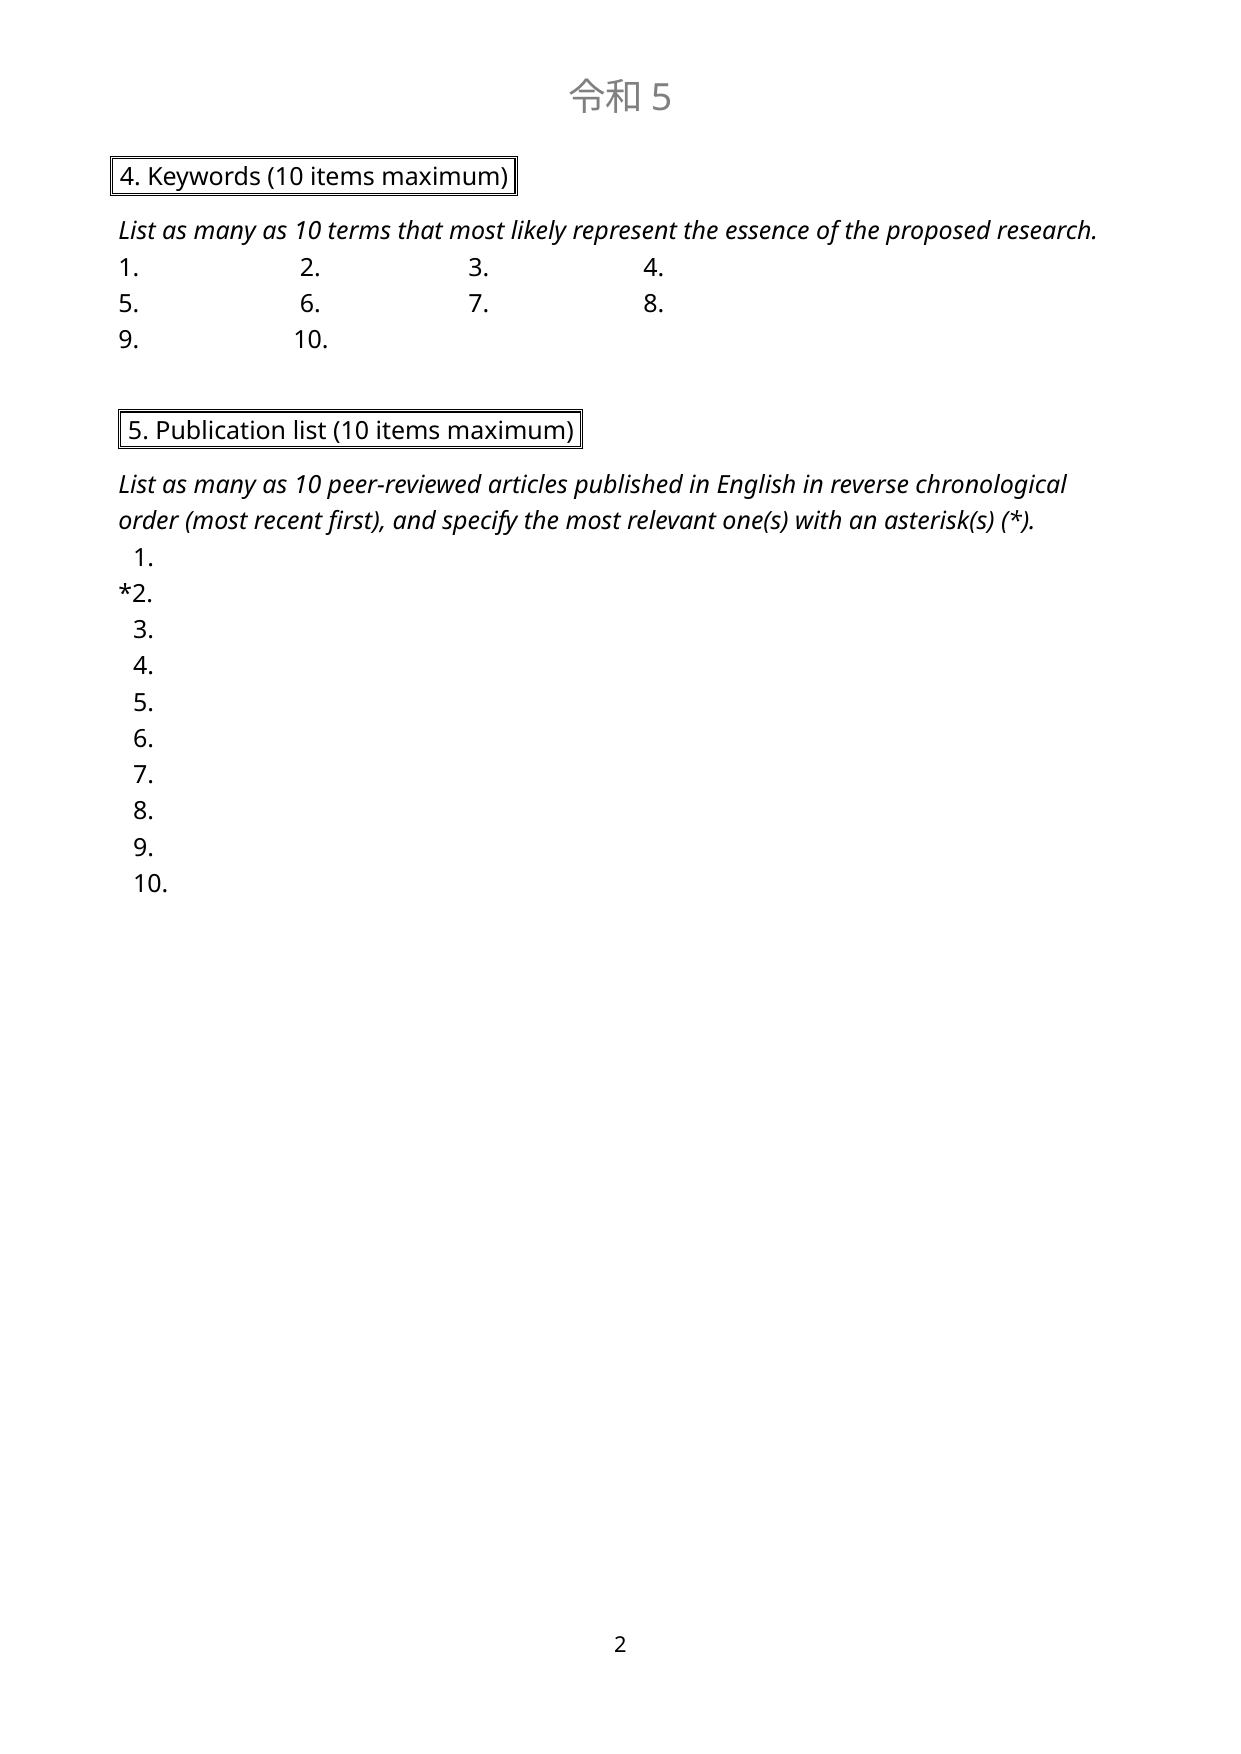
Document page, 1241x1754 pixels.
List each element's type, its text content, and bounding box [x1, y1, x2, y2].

text 1. 2. 3. 4. [118, 248, 1122, 284]
text 4. [118, 647, 1122, 683]
text 4. Keywords (10 items maximum) [103, 139, 1122, 212]
text 5. Publication list (10 items maximum) [118, 393, 1122, 466]
text 8. [118, 792, 1122, 828]
text List as many as 10 terms that most likely represent the essence of the proposed research. [118, 212, 1122, 248]
text 9. 10. [118, 321, 1122, 357]
text 1. [118, 538, 1122, 574]
text List as many as 10 peer-reviewed articles published in English in reverse chronological order (most recent first), and specify the most relevant one(s) with an asterisk(s) (*). [118, 466, 1122, 538]
text *2. [118, 574, 1122, 611]
text 5. 6. 7. 8. [118, 284, 1122, 321]
text 3. [118, 611, 1122, 647]
text 5. [118, 683, 1122, 719]
text 10. [118, 864, 1122, 901]
text 7. [118, 756, 1122, 792]
text 9. [118, 828, 1122, 864]
text 6. [118, 719, 1122, 756]
